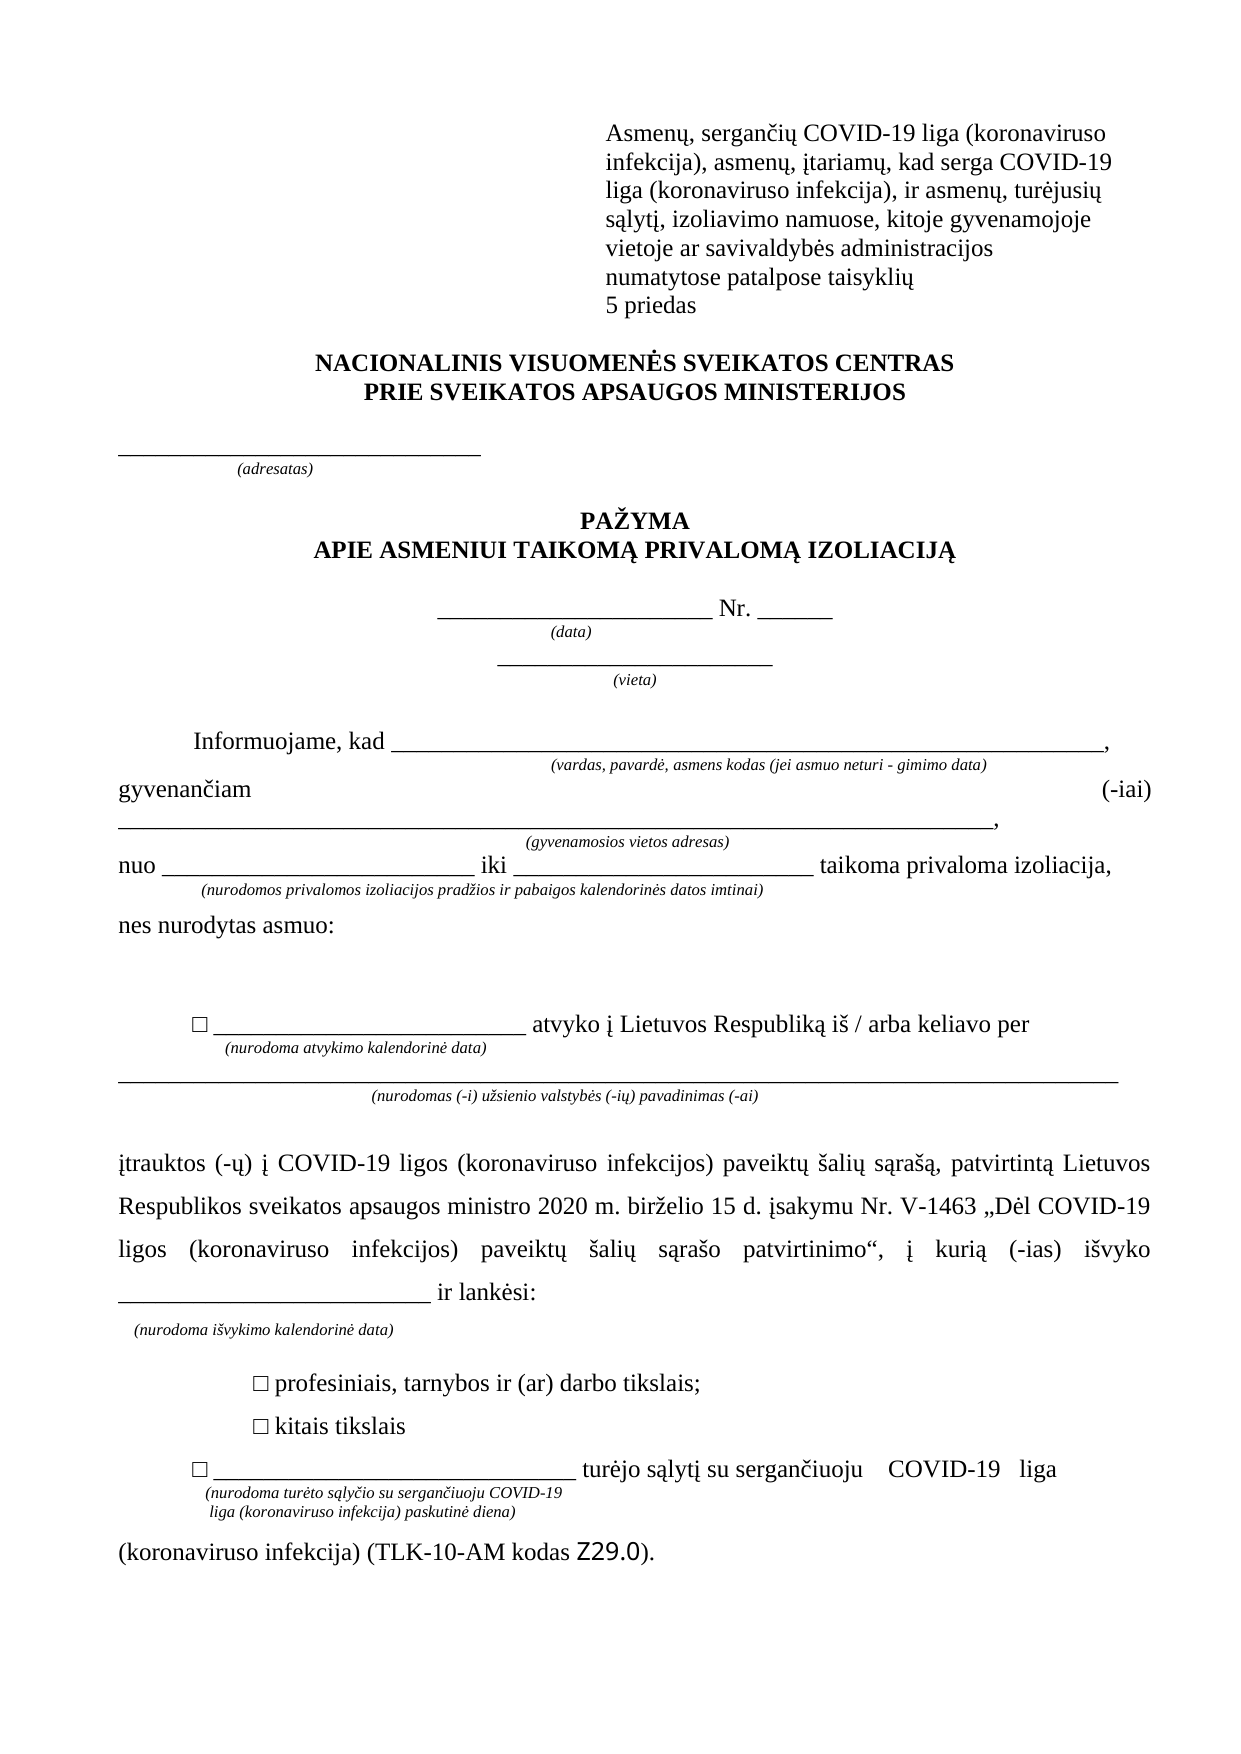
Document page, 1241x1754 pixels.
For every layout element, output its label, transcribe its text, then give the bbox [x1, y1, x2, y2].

text □ kitais tikslais [118, 1411, 1152, 1440]
text vietoje ar savivaldybės administracijos [605, 233, 1152, 262]
text įtrauktos (-ų) į COVID-19 ligos (koronaviruso infekcijos) paveiktų šalių sąrašą, patvirtintą Lietuvos Respublikos sveikatos apsaugos ministro 2020 m. birželio 15 d. įsakymu Nr. V-1463 „Dėl COVID-19 ligos (koronaviruso infekcijos) paveiktų šalių sąrašo patvirtinimo“, į kurią (-ias) išvyko _________________________ ir lankėsi: [118, 1148, 1152, 1306]
text (vieta) [118, 669, 1152, 688]
text nuo _________________________ iki ________________________ taikoma privaloma izoliacija, [118, 851, 1152, 879]
text (koronaviruso infekcija) (TLK-10-AM kodas Z29.0). [118, 1533, 1152, 1567]
text ________________________________________________________________________________ [118, 1057, 1152, 1085]
text liga (koronaviruso infekcija) paskutinė diena) [118, 1502, 1152, 1521]
text (nurodoma turėto sąlyčio su sergančiuoju COVID-19 [118, 1483, 1152, 1502]
text Informuojame, kad _________________________________________________________, [118, 717, 1152, 755]
text PAŽYMA [118, 506, 1152, 535]
text (nurodomas (-i) užsienio valstybės (-ių) pavadinimas (-ai) [118, 1085, 1152, 1104]
text Asmenų, sergančių COVID-19 liga (koronaviruso [605, 118, 1152, 147]
text (nurodoma atvykimo kalendorinė data) [118, 1037, 1152, 1057]
text (vardas, pavardė, asmens kodas (jei asmuo neturi - gimimo data) [118, 755, 1152, 774]
text nes nurodytas asmuo: [118, 910, 1152, 939]
text □ _____________________________ turėjo sąlytį su sergančiuoju COVID-19 liga [118, 1454, 1152, 1483]
text 5 priedas [605, 291, 1152, 319]
text □ profesiniais, tarnybos ir (ar) darbo tikslais; [253, 1368, 1152, 1397]
text PRIE SVEIKATOS APSAUGOS MINISTERIJOS [118, 377, 1152, 406]
text (gyvenamosios vietos adresas) [118, 831, 1152, 851]
text □ _________________________ atvyko į Lietuvos Respubliką iš / arba keliavo per [118, 1009, 1152, 1037]
text ______________________ [118, 641, 1152, 669]
text sąlytį, izoliavimo namuose, kitoje gyvenamojoje [605, 204, 1152, 233]
text (adresatas) [118, 458, 1152, 478]
text (data) [118, 621, 1152, 641]
text gyvenančiam (-iai) ______________________________________________________________________, [118, 774, 1152, 831]
text liga (koronaviruso infekcija), ir asmenų, turėjusių [605, 176, 1152, 204]
text APIE ASMENIUI TAIKOMĄ PRIVALOMĄ IZOLIACIJĄ [118, 535, 1152, 564]
text infekcija), asmenų, įtariamų, kad serga COVID-19 [605, 147, 1152, 176]
text (nurodomos privalomos izoliacijos pradžios ir pabaigos kalendorinės datos imtinai) [118, 879, 1152, 898]
text (nurodoma išvykimo kalendorinė data) [118, 1320, 1152, 1339]
text _____________________________ [118, 430, 1152, 458]
text NACIONALINIS VISUOMENĖS SVEIKATOS CENTRAS [118, 348, 1152, 377]
text numatytose patalpose taisyklių [605, 262, 1152, 291]
text ______________________ Nr. ______ [118, 593, 1152, 621]
